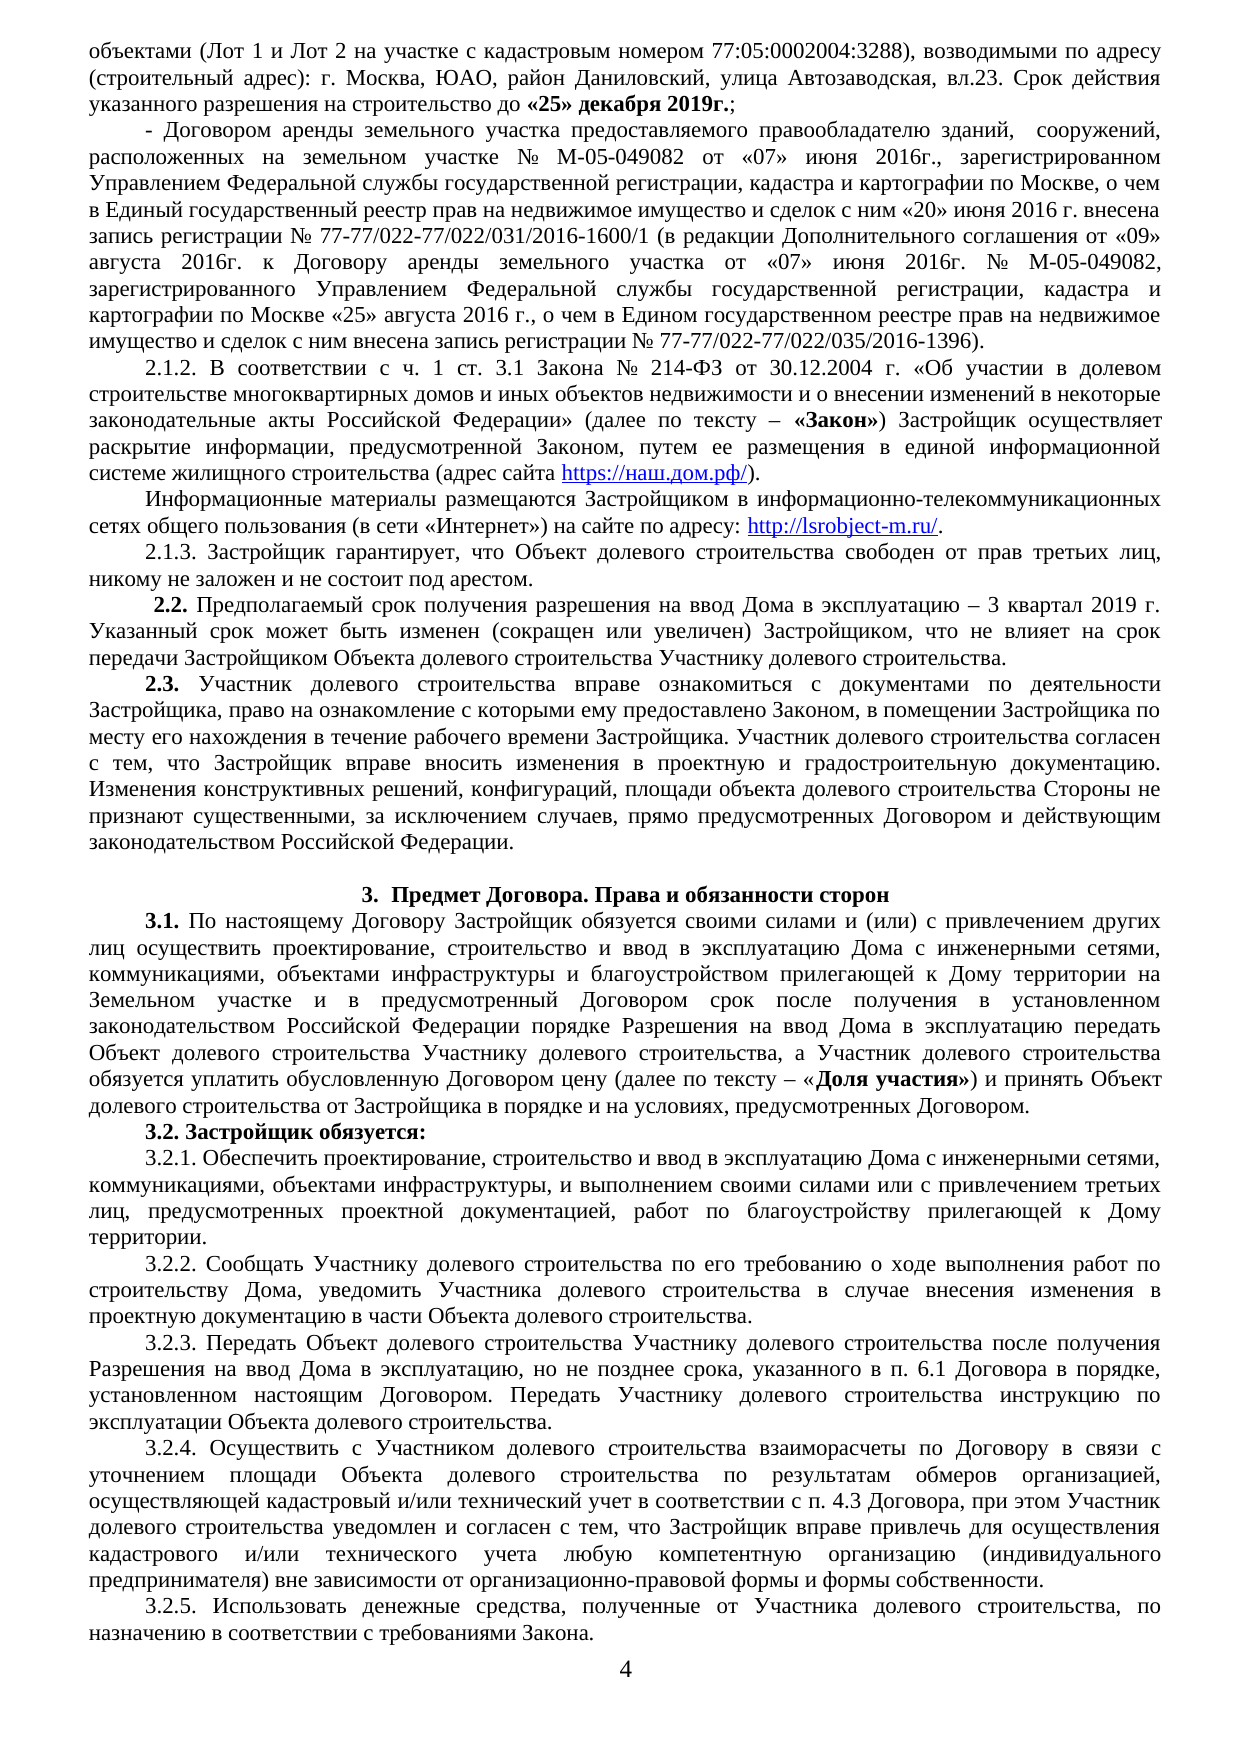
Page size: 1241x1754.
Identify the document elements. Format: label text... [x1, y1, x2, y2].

text 3.2.4. Осуществить с Участником долевого строительства взаиморасчеты по Договору в связи с уточнением площади Объекта долевого строительства по результатам обмеров организацией, осуществляющей кадастровый и/или технический учет в соответствии с п. 4.3 Договора, при этом Участник долевого строительства уведомлен и согласен с тем, что Застройщик вправе привлечь для осуществления кадастрового и/или технического учета любую компетентную организацию (индивидуального предпринимателя) вне зависимости от организационно-правовой формы и формы собственности. [89, 1434, 1162, 1592]
text 3.1. По настоящему Договору Застройщик обязуется своими силами и (или) с привлечением других лиц осуществить проектирование, строительство и ввод в эксплуатацию Дома с инженерными сетями, коммуникациями, объектами инфраструктуры и благоустройством прилегающей к Дому территории на Земельном участке и в предусмотренный Договором срок после получения в установленном законодательством Российской Федерации порядке Разрешения на ввод Дома в эксплуатацию передать Объект долевого строительства Участнику долевого строительства, а Участник долевого строительства обязуется уплатить обусловленную Договором цену (далее по тексту – «Доля участия») и принять Объект долевого строительства от Застройщика в порядке и на условиях, предусмотренных Договором. [89, 907, 1162, 1118]
text 3.2.3. Передать Объект долевого строительства Участнику долевого строительства после получения Разрешения на ввод Дома в эксплуатацию, но не позднее срока, указанного в п. 6.1 Договора в порядке, установленном настоящим Договором. Передать Участнику долевого строительства инструкцию по эксплуатации Объекта долевого строительства. [89, 1329, 1162, 1434]
text 2.2. Предполагаемый срок получения разрешения на ввод Дома в эксплуатацию – 3 квартал 2019 г. Указанный срок может быть изменен (сокращен или увеличен) Застройщиком, что не влияет на срок передачи Застройщиком Объекта долевого строительства Участнику долевого строительства. [89, 591, 1162, 670]
text 2.1.3. Застройщик гарантирует, что Объект долевого строительства свободен от прав третьих лиц, никому не заложен и не состоит под арестом. [89, 538, 1162, 591]
text 3.2.2. Сообщать Участнику долевого строительства по его требованию о ходе выполнения работ по строительству Дома, уведомить Участника долевого строительства в случае внесения изменения в проектную документацию в части Объекта долевого строительства. [89, 1250, 1162, 1329]
text Информационные материалы размещаются Застройщиком в информационно-телекоммуникационных сетях общего пользования (в сети «Интернет») на сайте по адресу: http://lsrobject-m.ru/. [89, 486, 1162, 538]
list Предмет Договора. Права и обязанности сторон [89, 881, 1162, 907]
text 3.2.1. Обеспечить проектирование, строительство и ввод в эксплуатацию Дома с инженерными сетями, коммуникациями, объектами инфраструктуры, и выполнением своими силами или с привлечением третьих лиц, предусмотренных проектной документацией, работ по благоустройству прилегающей к Дому территории. [89, 1144, 1162, 1250]
text 2.3. Участник долевого строительства вправе ознакомиться с документами по деятельности Застройщика, право на ознакомление с которыми ему предоставлено Законом, в помещении Застройщика по месту его нахождения в течение рабочего времени Застройщика. Участник долевого строительства согласен с тем, что Застройщик вправе вносить изменения в проектную и градостроительную документацию. Изменения конструктивных решений, конфигураций, площади объекта долевого строительства Стороны не признают существенными, за исключением случаев, прямо предусмотренных Договором и действующим законодательством Российской Федерации. [89, 670, 1162, 854]
text 3.2. Застройщик обязуется: [89, 1118, 1162, 1144]
text - Договором аренды земельного участка предоставляемого правообладателю зданий, сооружений, расположенных на земельном участке № М-05-049082 от «07» июня 2016г., зарегистрированном Управлением Федеральной службы государственной регистрации, кадастра и картографии по Москве, о чем в Единый государственный реестр прав на недвижимое имущество и сделок с ним «20» июня 2016 г. внесена запись регистрации № 77-77/022-77/022/031/2016-1600/1 (в редакции Дополнительного соглашения от «09» августа 2016г. к Договору аренды земельного участка от «07» июня 2016г. № М-05-049082, зарегистрированного Управлением Федеральной службы государственной регистрации, кадастра и картографии по Москве «25» августа 2016 г., о чем в Едином государственном реестре прав на недвижимое имущество и сделок с ним внесена запись регистрации № 77-77/022-77/022/035/2016-1396). [89, 117, 1162, 354]
text 3.2.5. Использовать денежные средства, полученные от Участника долевого строительства, по назначению в соответствии с требованиями Закона. [89, 1592, 1162, 1645]
text 2.1.2. В соответствии с ч. 1 ст. 3.1 Закона № 214-ФЗ от 30.12.2004 г. «Об участии в долевом строительстве многоквартирных домов и иных объектов недвижимости и о внесении изменений в некоторые законодательные акты Российской Федерации» (далее по тексту – «Закон») Застройщик осуществляет раскрытие информации, предусмотренной Законом, путем ее размещения в единой информационной системе жилищного строительства (адрес сайта https://наш.дом.рф/). [89, 354, 1162, 486]
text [89, 37, 1162, 117]
